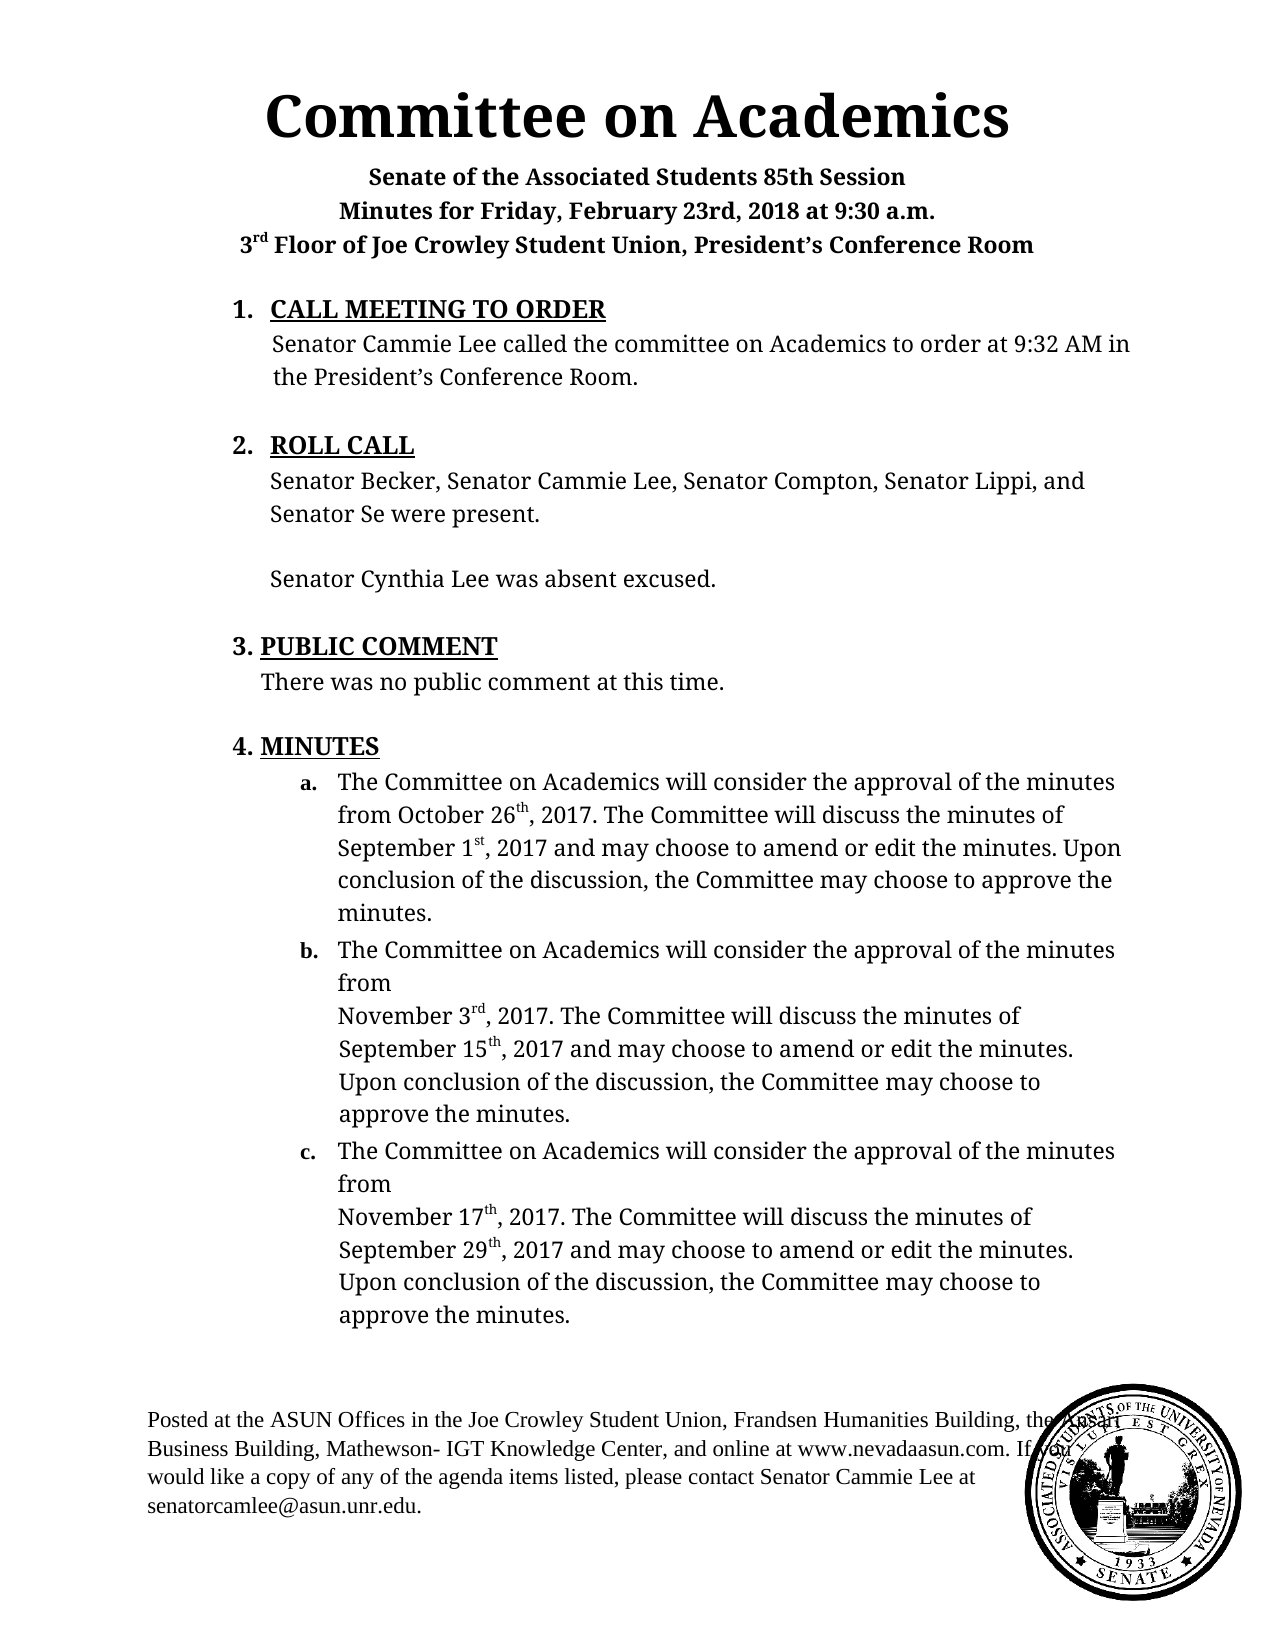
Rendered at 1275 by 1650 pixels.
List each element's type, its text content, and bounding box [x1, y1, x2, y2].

list The Committee on Academics will consider the approval of the minutes from October 26th, 2017. The Committee will discuss the minutes of September 1st, 2017 and may choose to amend or edit the minutes. Upon conclusion of the discussion, the Committee may choose to approve the minutes. [300, 766, 1126, 928]
text November 3rd, 2017. The Committee will discuss the minutes of September 15th, 2017 and may choose to amend or edit the minutes. Upon conclusion of the discussion, the Committee may choose to approve the minutes. [337, 1000, 1126, 1129]
list The Committee on Academics will consider the approval of the minutes from [300, 1135, 1126, 1199]
list The Committee on Academics will consider the approval of the minutes from [300, 934, 1126, 998]
text 3rd Floor of Joe Crowley Student Union, President’s Conference Room [150, 229, 1124, 260]
subtitle CALL MEETING TO ORDER [232, 291, 1131, 325]
text Committee on Academics [150, 75, 1125, 154]
picture [1020, 1379, 1242, 1602]
text Senate of the Associated Students 85th Session [150, 161, 1125, 192]
text November 17th, 2017. The Committee will discuss the minutes of September 29th, 2017 and may choose to amend or edit the minutes. Upon conclusion of the discussion, the Committee may choose to approve the minutes. [337, 1201, 1126, 1330]
list Senator Cynthia Lee was absent excused. [270, 563, 1131, 594]
text There was no public comment at this time. [150, 666, 1131, 697]
list Senator Becker, Senator Cammie Lee, Senator Compton, Senator Lippi, and Senator Se were present. [270, 465, 1131, 529]
text Senator Cammie Lee called the committee on Academics to order at 9:32 AM in the President’s Conference Room. [272, 328, 1131, 392]
text Minutes for Friday, February 23rd, 2018 at 9:30 a.m. [150, 195, 1125, 226]
subtitle 3. PUBLIC COMMENT [232, 629, 1131, 663]
subtitle 4. MINUTES [232, 729, 1131, 763]
subtitle ROLL CALL [232, 427, 1131, 462]
